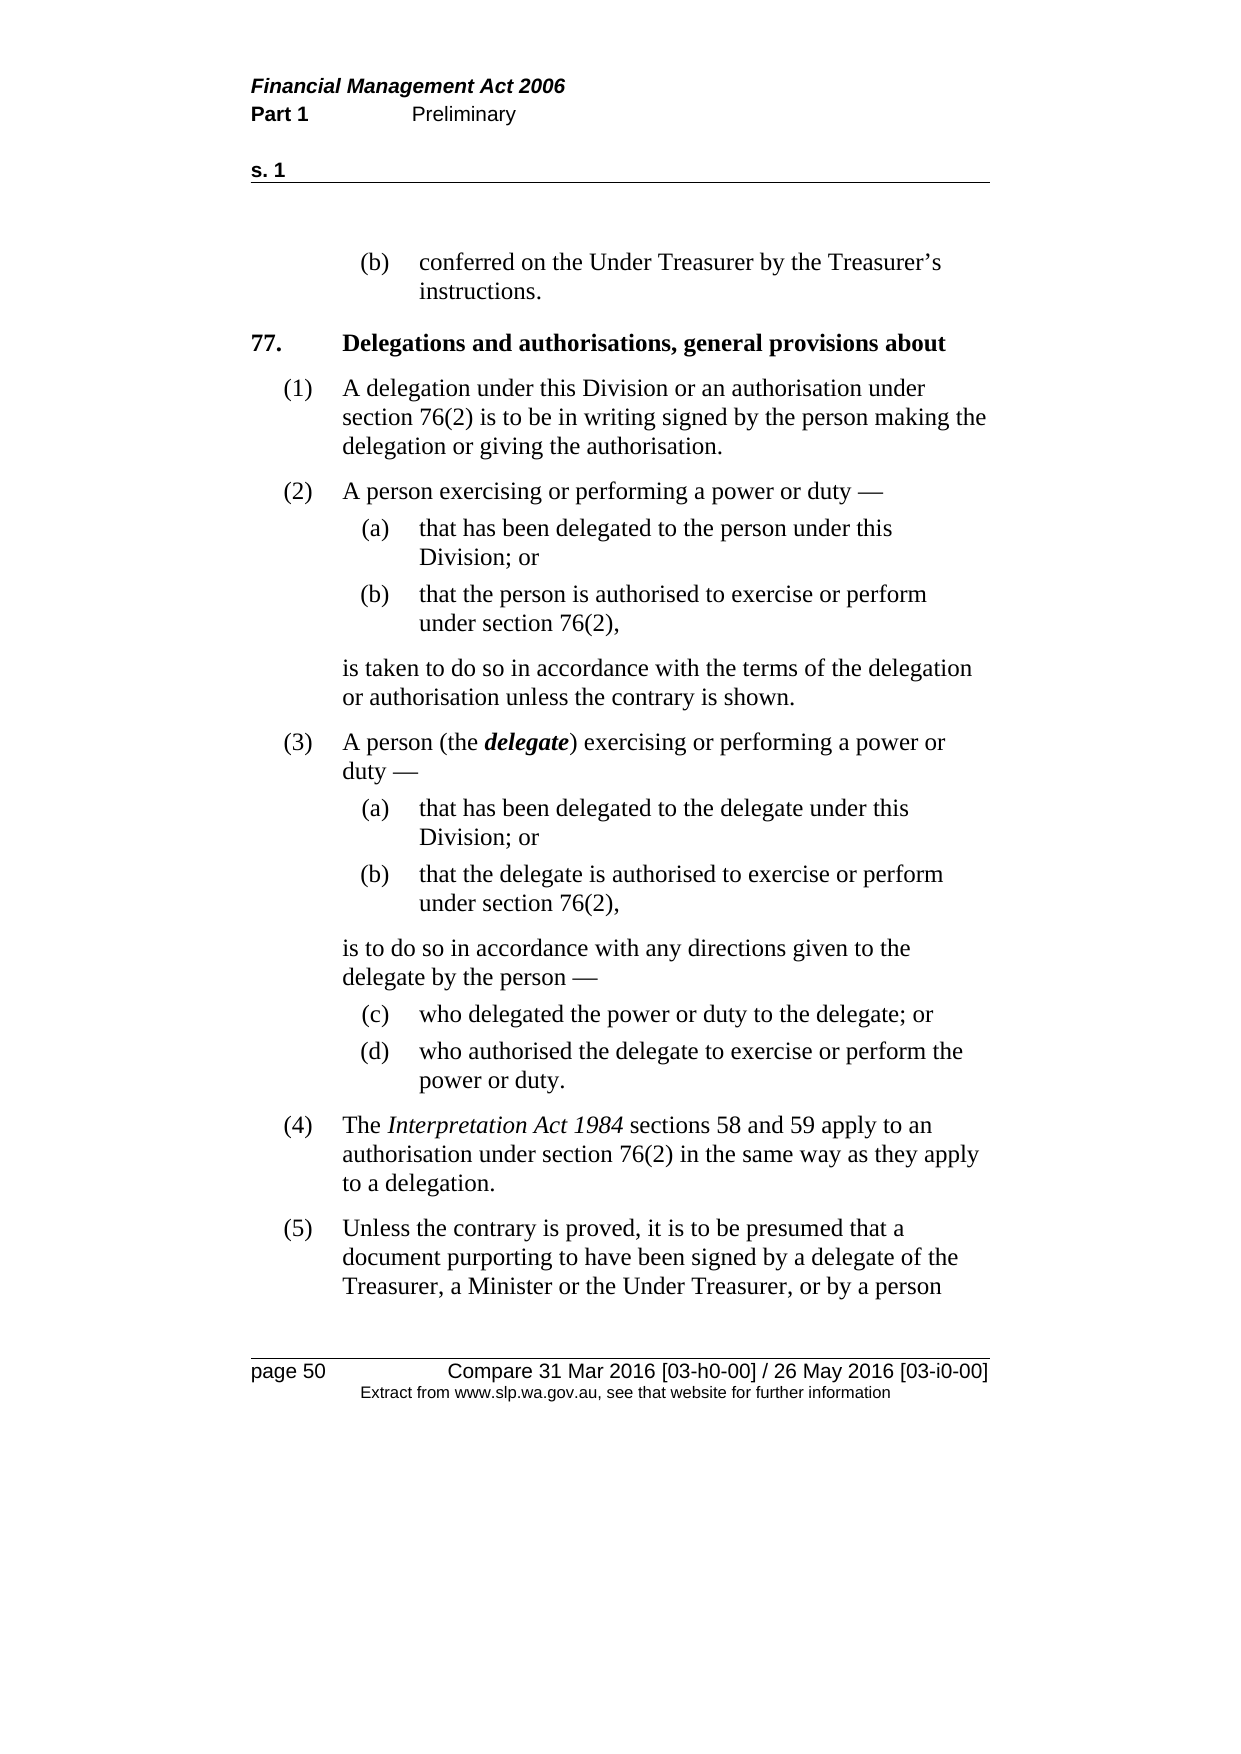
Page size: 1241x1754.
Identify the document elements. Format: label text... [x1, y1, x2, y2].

text (b) conferred on the Under Treasurer by the Treasurer’s instructions. [251, 247, 990, 305]
text (a) that has been delegated to the delegate under this Division; or [251, 793, 990, 851]
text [251, 1213, 990, 1299]
text (4) The Interpretation Act 1984 sections 58 and 59 apply to an authorisation under section 76(2) in the same way as they apply to a delegation. [251, 1110, 990, 1197]
text (d) who authorised the delegate to exercise or perform the power or duty. [251, 1036, 990, 1094]
text (b) that the delegate is authorised to exercise or perform under section 76(2), [251, 859, 990, 917]
text is to do so in accordance with any directions given to the delegate by the person — [251, 933, 990, 991]
text is taken to do so in accordance with the terms of the delegation or authorisation unless the contrary is shown. [251, 653, 990, 711]
text (3) A person (the delegate) exercising or performing a power or duty — [251, 727, 990, 785]
text (2) A person exercising or performing a power or duty — [251, 476, 990, 505]
subtitle 77. Delegations and authorisations, general provisions about [251, 328, 990, 357]
text (b) that the person is authorised to exercise or perform under section 76(2), [251, 579, 990, 637]
text (c) who delegated the power or duty to the delegate; or [251, 999, 990, 1028]
text (1) A delegation under this Division or an authorisation under section 76(2) is to be in writing signed by the person making the delegation or giving the authorisation. [251, 373, 990, 459]
text (a) that has been delegated to the person under this Division; or [251, 513, 990, 571]
